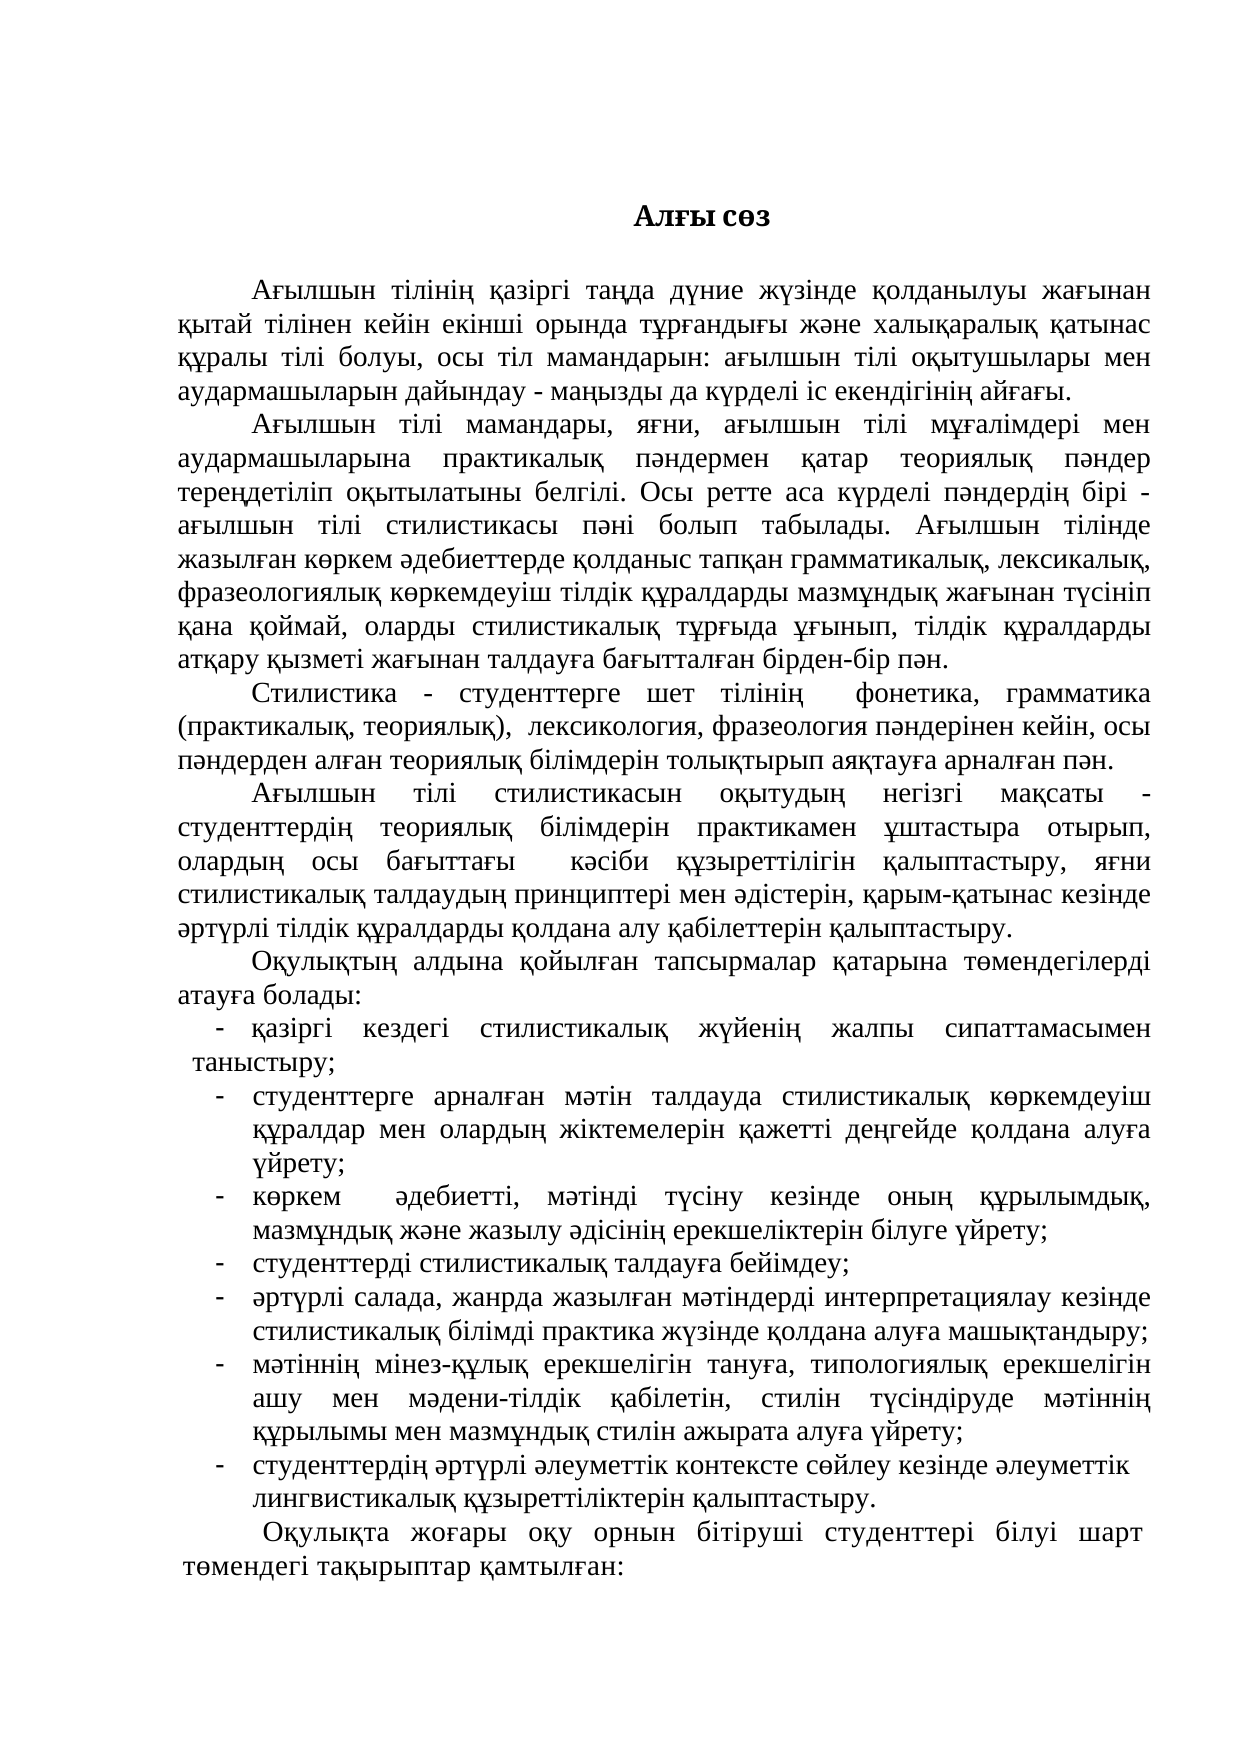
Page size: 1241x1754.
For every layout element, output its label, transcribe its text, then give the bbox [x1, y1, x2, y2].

text Ағылшын тілі стилистикасын оқытудың негізгі мақсаты - студенттердің теориялық білімдерін практикамен ұштастыра отырып, олардың осы бағыттағы кәсіби құзыреттілігін қалыптастыру, яғни стилистикалық талдаудың принциптері мен әдістерін, қарым-қатынас кезінде әртүрлі тілдік құралдарды қолдана алу қабілеттерін қалыптастыру. [177, 776, 1152, 943]
text Оқулықтың алдына қойылған тапсырмалар қатарына төмендегілерді атауға болады: [177, 943, 1152, 1010]
list көркем әдебиетті, мәтінді түсіну кезінде оның құрылымдық, мазмұндық және жазылу әдісінің ерекшеліктерін білуге үйрету; [215, 1178, 1152, 1245]
subtitle Алғы сөз [177, 200, 1152, 234]
list студенттерге арналған мәтін талдауда стилистикалық көркемдеуіш құралдар мен олардың жіктемелерін қажетті деңгейде қолдана алуға үйрету; [215, 1077, 1152, 1178]
subtitle Ағылшын тілінің қазіргі таңда дүние жүзінде қолданылуы жағынан қытай тілінен кейін екінші орында тұрғандығы және халықаралық қатынас құралы тілі болуы, осы тіл мамандарын: ағылшын тілі оқытушылары мен аудармашыларын дайындау - маңызды да күрделі іс екендігінің айғағы. [177, 272, 1152, 407]
text Оқулықта жоғары оқу орнын бітіруші студенттері білуі шарт төмендегі тақырыптар қамтылған: [183, 1514, 1145, 1581]
list әртүрлі салада, жанрда жазылған мәтіндерді интерпретациялау кезінде стилистикалық білімді практика жүзінде қолдана алуға машықтандыру; [215, 1279, 1152, 1346]
subtitle Стилистика - студенттерге шет тілінің фонетика, грамматика (практикалық, теориялық), лексикология, фразеология пәндерінен кейін, осы пәндерден алған теориялық білімдерін толықтырып аяқтауға арналған пән. [177, 675, 1152, 776]
list студенттерді стилистикалық талдауға бейімдеу; [215, 1245, 1152, 1279]
subtitle Ағылшын тілі мамандары, яғни, ағылшын тілі мұғалімдері мен аудармашыларына практикалық пәндермен қатар теориялық пәндер тереңдетіліп оқытылатыны белгілі. Осы ретте аса күрделі пәндердің бірі - ағылшын тілі стилистикасы пәні болып табылады. Ағылшын тілінде жазылған көркем әдебиеттерде қолданыс тапқан грамматикалық, лексикалық, фразеологиялық көркемдеуіш тілдік құралдарды мазмұндық жағынан түсініп қана қоймай, оларды стилистикалық тұрғыда ұғынып, тілдік құралдарды атқару қызметі жағынан талдауға бағытталған бірден-бір пән. [177, 407, 1152, 675]
list студенттердің әртүрлі әлеуметтік контексте сөйлеу кезінде әлеуметтік лингвистикалық құзыреттіліктерін қалыптастыру. [215, 1447, 1152, 1514]
list қазіргі кездегі стилистикалық жүйенің жалпы сипаттамасымен таныстыру; [192, 1010, 1152, 1077]
list мәтіннің мінез-құлық ерекшелігін тануға, типологиялық ерекшелігін ашу мен мәдени-тілдік қабілетін, стилін түсіндіруде мәтіннің құрылымы мен мазмұндық стилін ажырата алуға үйрету; [215, 1346, 1152, 1447]
